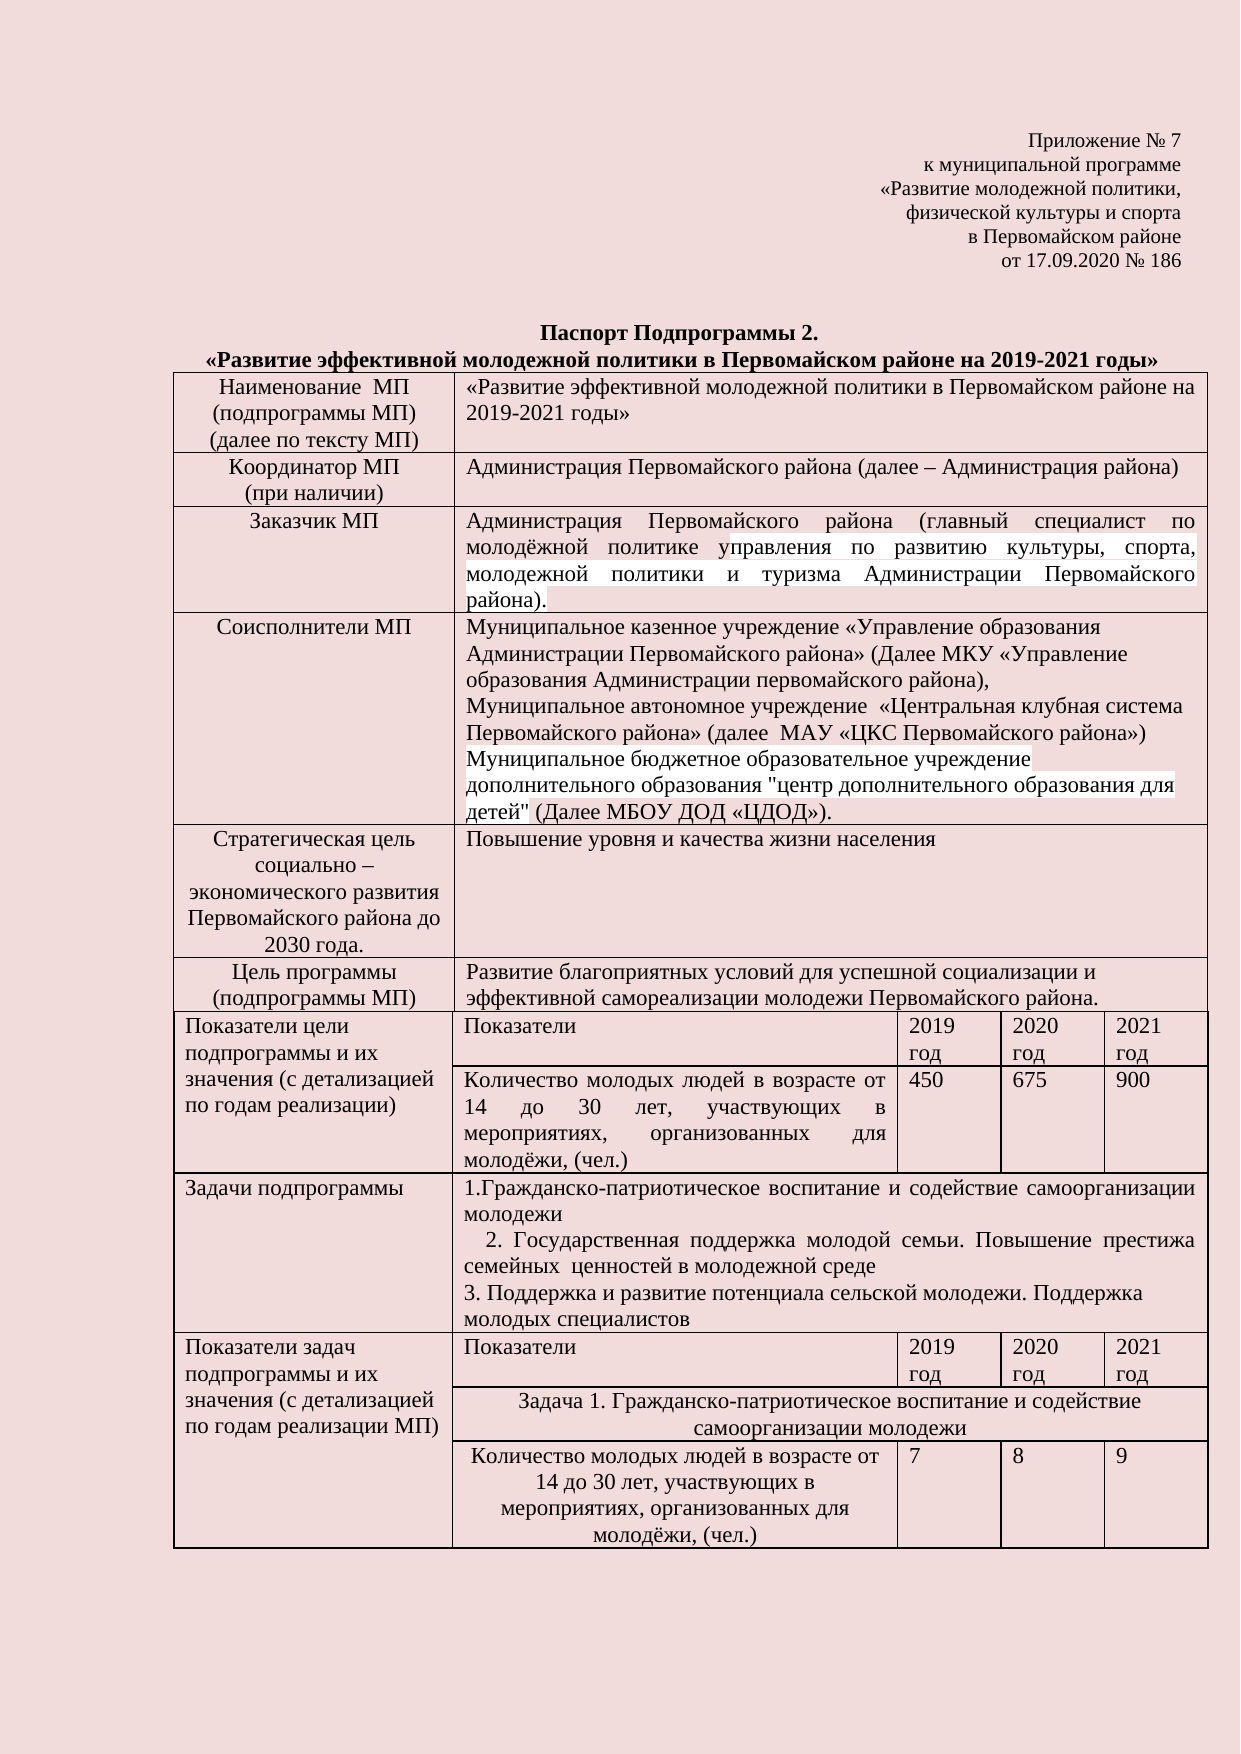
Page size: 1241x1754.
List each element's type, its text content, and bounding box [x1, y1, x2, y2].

table_cell Развитие благоприятных условий для успешной социализации и эффективной самореализации молодежи Первомайского района. [455, 958, 1207, 1011]
table_cell 9 [1105, 1442, 1207, 1547]
table_cell Показатели цели подпрограммы и их значения (с детализацией по годам реализации) [175, 1012, 452, 1172]
table_cell Повышение уровня и качества жизни населения [455, 825, 1207, 957]
table_cell 2021 год [1105, 1012, 1207, 1065]
table_header «Развитие эффективной молодежной политики в Первомайском районе на 2019-2021 годы» [455, 373, 1207, 452]
table_cell 1.Гражданско-патриотическое воспитание и содействие самоорганизации молодежи 2. Государственная поддержка молодой семьи. Повышение престижа семейных ценностей в молодежной среде 3. Поддержка и развитие потенциала сельской молодежи. Поддержка молодых специалистов [453, 1174, 1207, 1332]
table_cell Показатели [453, 1333, 897, 1386]
table_cell Цель программы (подпрограммы МП) [174, 958, 454, 1011]
table_cell 900 [1105, 1067, 1207, 1172]
table_cell 675 [1002, 1067, 1104, 1172]
table_cell Заказчик МП [174, 507, 454, 612]
table_cell 2020 год [1002, 1012, 1104, 1065]
table_cell 2019 год [898, 1333, 1000, 1386]
text физической культуры и спорта [767, 200, 1181, 224]
table_cell 8 [1002, 1442, 1104, 1547]
text к муниципальной программе [693, 152, 1181, 176]
table_cell Показатели задач подпрограммы и их значения (с детализацией по годам реализации МП) [175, 1333, 452, 1547]
table_cell 2020 год [1002, 1333, 1104, 1386]
table_cell 2019 год [898, 1012, 1000, 1065]
text Паспорт Подпрограммы 2. [177, 319, 1181, 346]
table_cell Количество молодых людей в возрасте от 14 до 30 лет, участвующих в мероприятиях, организованных для молодёжи, (чел.) [453, 1067, 897, 1172]
table_cell Стратегическая цель социально –экономического развития Первомайского района до 2030 года. [174, 825, 454, 957]
table_cell Соисполнители МП [174, 613, 454, 824]
text Приложение № 7 [841, 128, 1181, 152]
table_cell Показатели [453, 1012, 897, 1065]
table_cell Администрация Первомайского района (далее – Администрация района) [455, 453, 1207, 506]
table_cell Администрация Первомайского района (главный специалист по молодёжной политике управления по развитию культуры, спорта, молодежной политики и туризма Администрации Первомайского района). [455, 507, 1207, 612]
table_cell 450 [898, 1067, 1000, 1172]
table_cell Количество молодых людей в возрасте от 14 до 30 лет, участвующих в мероприятиях, организованных для молодёжи, (чел.) [453, 1442, 897, 1547]
table_cell Муниципальное казенное учреждение «Управление образования Администрации Первомайского района» (Далее МКУ «Управление образования Администрации первомайского района), Муниципальное автономное учреждение «Центральная клубная система Первомайского района» (далее МАУ «ЦКС Первомайского района») Муниципальное бюджетное образовательное учреждение дополнительного образования "центр дополнительного образования для детей" (Далее МБОУ ДОД «ЦДОД»). [455, 613, 1207, 824]
text «Развитие эффективной молодежной политики в Первомайском районе на 2019-2021 годы» [177, 346, 1181, 372]
text от 17.09.2020 № 186 [620, 248, 1181, 272]
text «Развитие молодежной политики, [177, 176, 1181, 200]
table_cell Задача 1. Гражданско-патриотическое воспитание и содействие самоорганизации молодежи [453, 1388, 1207, 1440]
text в Первомайском районе [620, 224, 1181, 248]
table_cell 2021 год [1105, 1333, 1207, 1386]
table_cell Координатор МП (при наличии) [174, 453, 454, 506]
table_header Наименование МП (подпрограммы МП) (далее по тексту МП) [174, 373, 454, 452]
table_cell 7 [898, 1442, 1000, 1547]
table_cell Задачи подпрограммы [175, 1174, 452, 1332]
